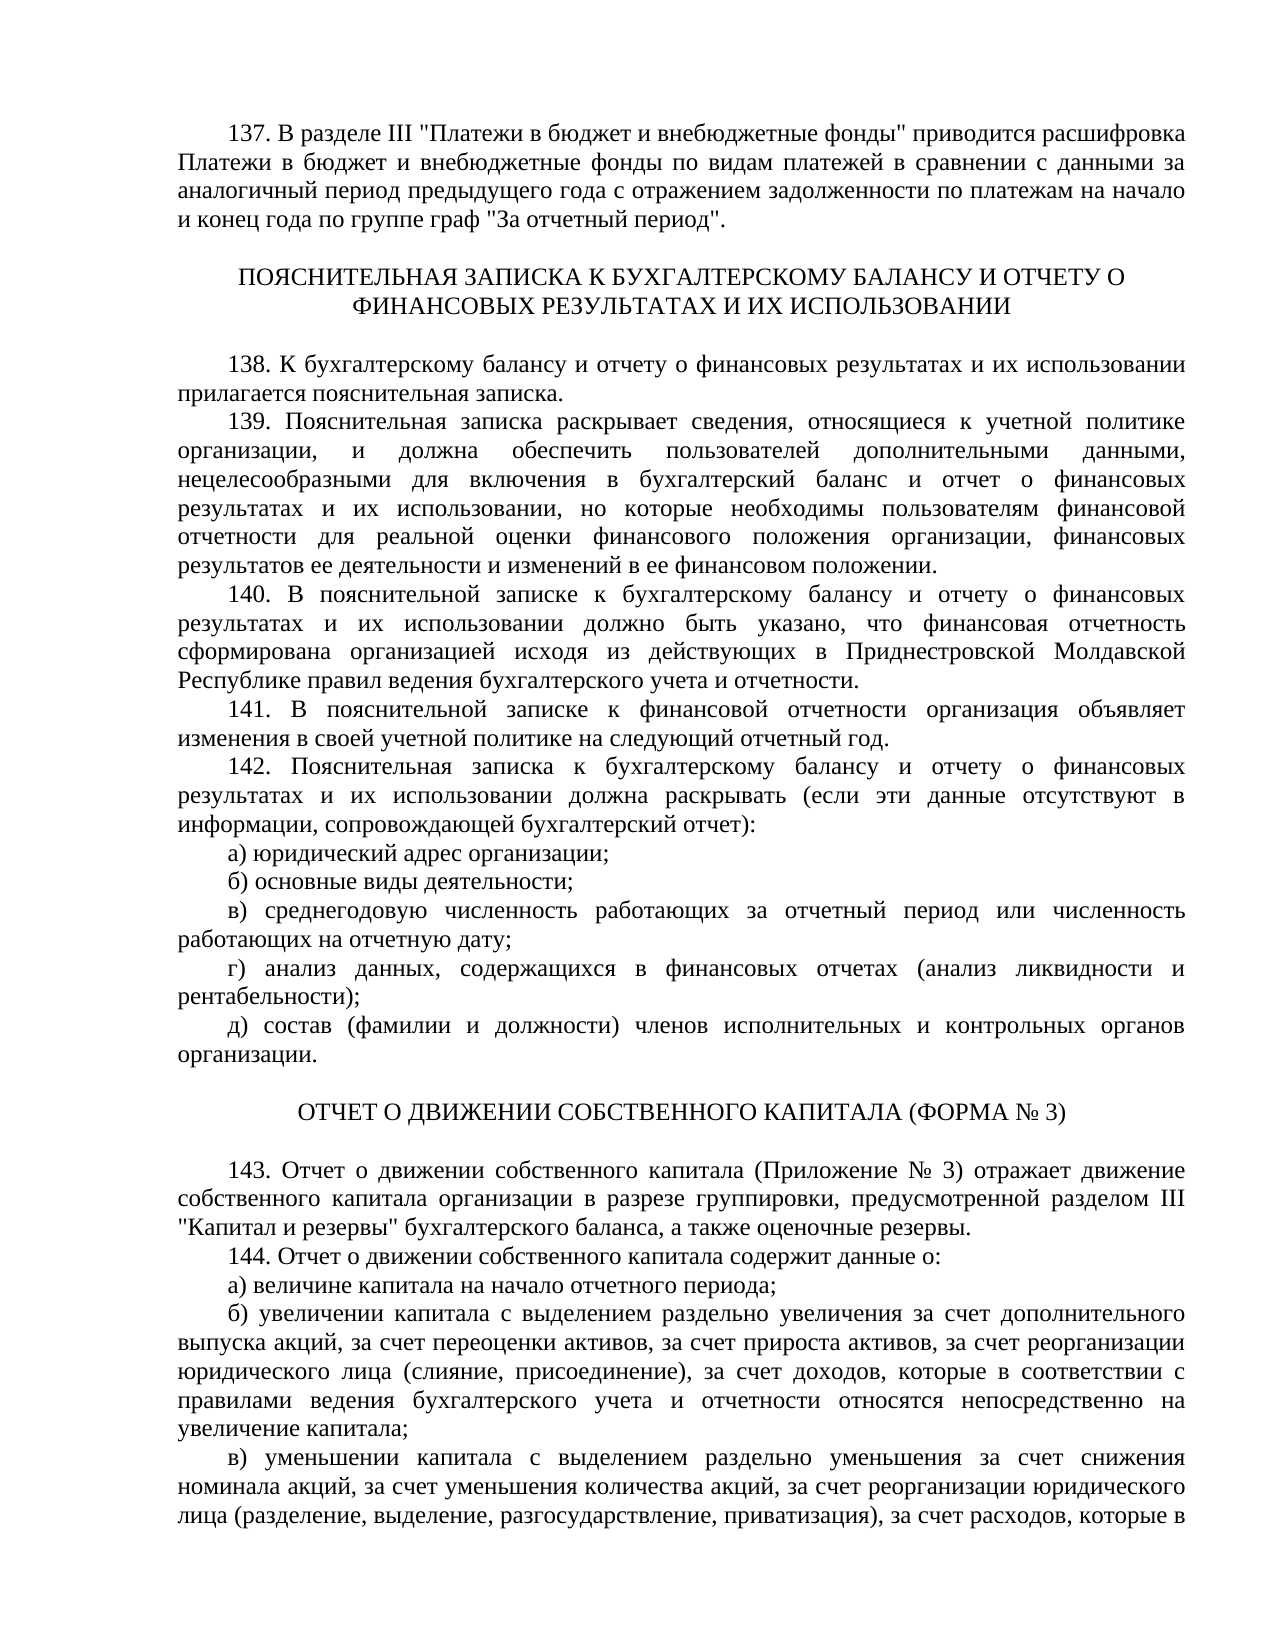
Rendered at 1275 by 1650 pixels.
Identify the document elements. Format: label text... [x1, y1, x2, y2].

text а) величине капитала на начало отчетного периода; [177, 1270, 1186, 1298]
text 142. Пояснительная записка к бухгалтерскому балансу и отчету о финансовых результатах и их использовании должна раскрывать (если эти данные отсутствуют в информации, сопровождающей бухгалтерский отчет): [177, 751, 1186, 838]
text ОТЧЕТ О ДВИЖЕНИИ СОБСТВЕННОГО КАПИТАЛА (ФОРМА № 3) [177, 1097, 1186, 1126]
text 140. В пояснительной записке к бухгалтерскому балансу и отчету о финансовых результатах и их использовании должно быть указано, что финансовая отчетность сформирована организацией исходя из действующих в Приднестровской Молдавской Республике правил ведения бухгалтерского учета и отчетности. [177, 579, 1186, 694]
text б) основные виды деятельности; [177, 866, 1186, 895]
text г) анализ данных, содержащихся в финансовых отчетах (анализ ликвидности и рентабельности); [177, 953, 1186, 1010]
text д) состав (фамилии и должности) членов исполнительных и контрольных органов организации. [177, 1010, 1186, 1068]
text 137. В разделе III "Платежи в бюджет и внебюджетные фонды" приводится расшифровка Платежи в бюджет и внебюджетные фонды по видам платежей в сравнении с данными за аналогичный период предыдущего года с отражением задолженности по платежам на начало и конец года по группе граф "За отчетный период". [177, 118, 1186, 233]
text б) увеличении капитала с выделением раздельно увеличения за счет дополнительного выпуска акций, за счет переоценки активов, за счет прироста активов, за счет реорганизации юридического лица (слияние, присоединение), за счет доходов, которые в соответствии с правилами ведения бухгалтерского учета и отчетности относятся непосредственно на увеличение капитала; [177, 1298, 1186, 1442]
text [177, 1442, 1186, 1528]
text 139. Пояснительная записка раскрывает сведения, относящиеся к учетной политике организации, и должна обеспечить пользователей дополнительными данными, нецелесообразными для включения в бухгалтерский баланс и отчет о финансовых результатах и их использовании, но которые необходимы пользователям финансовой отчетности для реальной оценки финансового положения организации, финансовых результатов ее деятельности и изменений в ее финансовом положении. [177, 406, 1186, 579]
text 138. К бухгалтерскому балансу и отчету о финансовых результатах и их использовании прилагается пояснительная записка. [177, 349, 1186, 406]
text 141. В пояснительной записке к финансовой отчетности организация объявляет изменения в своей учетной политике на следующий отчетный год. [177, 694, 1186, 751]
text а) юридический адрес организации; [177, 838, 1186, 866]
text 143. Отчет о движении собственного капитала (Приложение № 3) отражает движение собственного капитала организации в разрезе группировки, предусмотренной разделом III "Капитал и резервы" бухгалтерского баланса, а также оценочные резервы. [177, 1155, 1186, 1241]
text в) среднегодовую численность работающих за отчетный период или численность работающих на отчетную дату; [177, 895, 1186, 953]
text 144. Отчет о движении собственного капитала содержит данные о: [177, 1241, 1186, 1270]
text ПОЯСНИТЕЛЬНАЯ ЗАПИСКА К БУХГАЛТЕРСКОМУ БАЛАНСУ И ОТЧЕТУ О ФИНАНСОВЫХ РЕЗУЛЬТАТАХ И ИХ ИСПОЛЬЗОВАНИИ [177, 262, 1186, 320]
